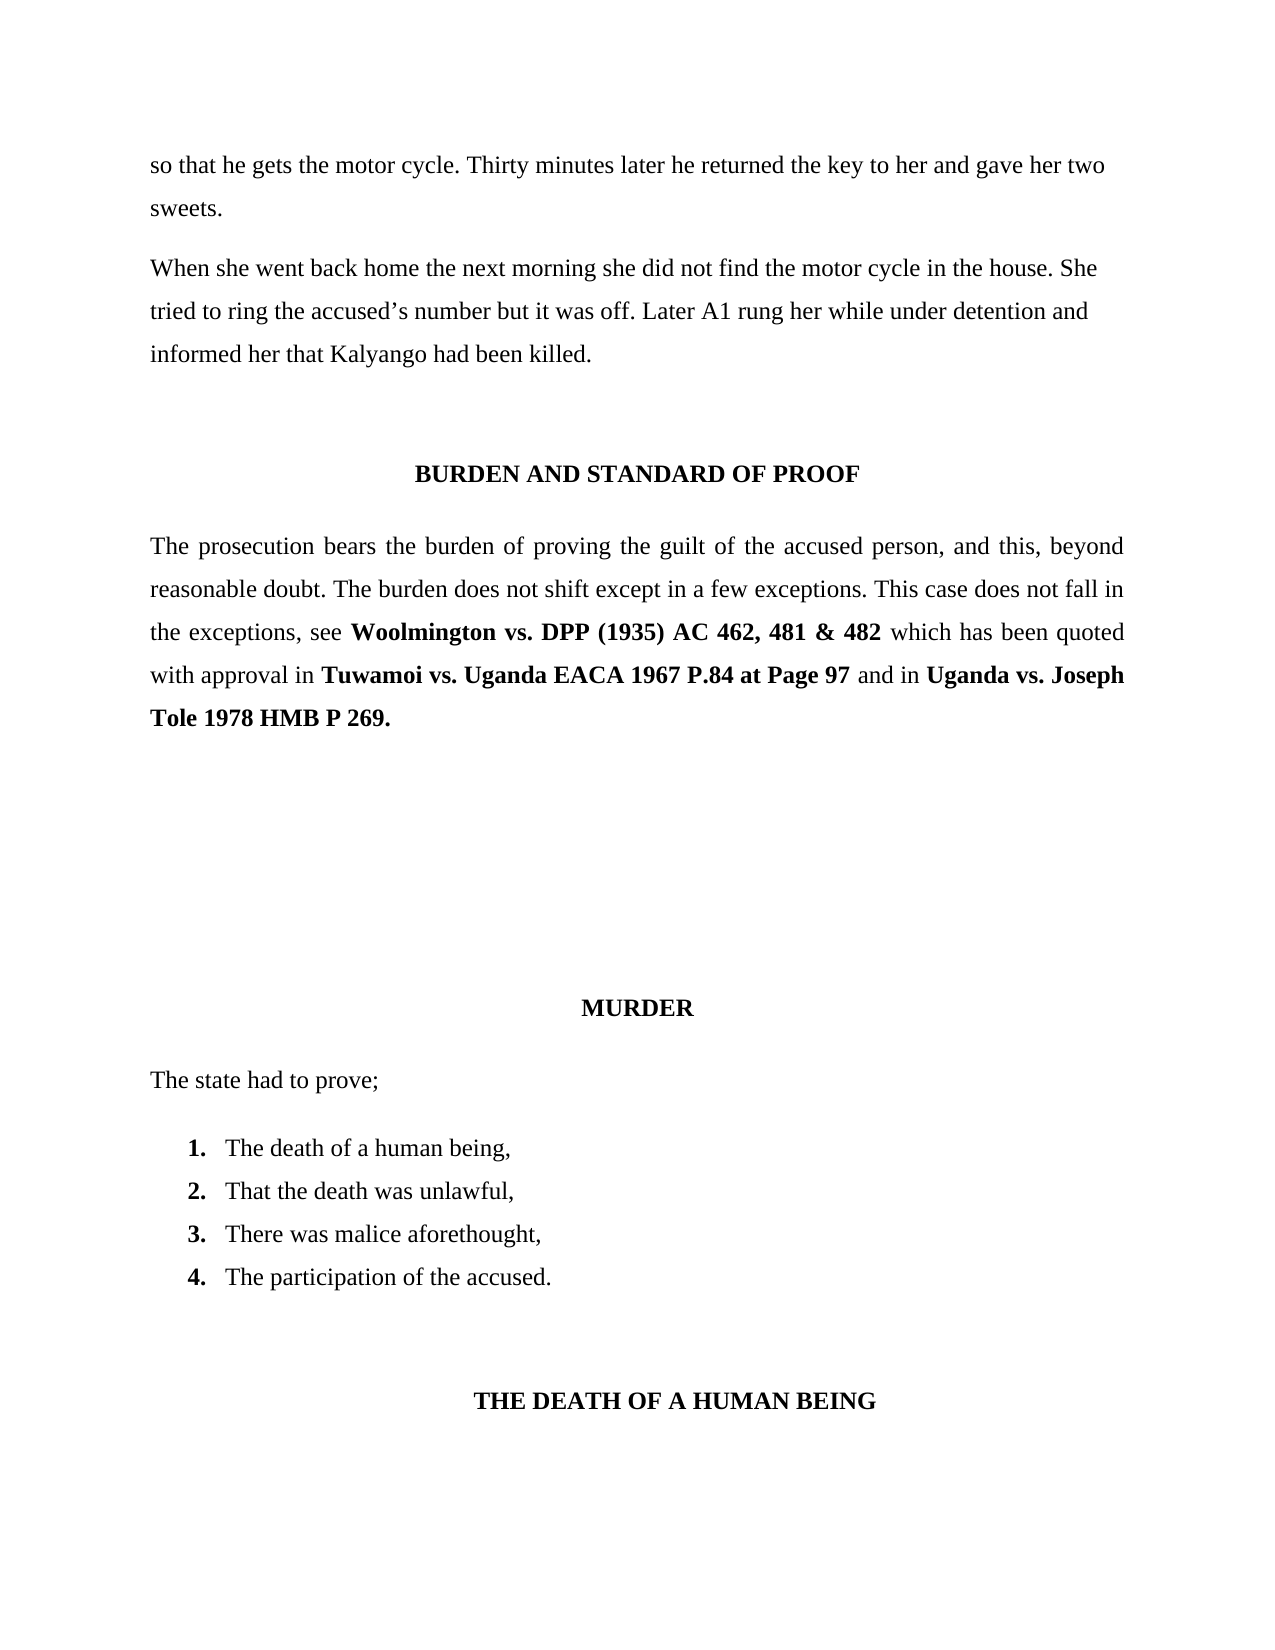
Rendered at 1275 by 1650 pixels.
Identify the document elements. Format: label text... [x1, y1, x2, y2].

list There was malice aforethought, [187, 1219, 1125, 1248]
text The prosecution bears the burden of proving the guilt of the accused person, and this, beyond reasonable doubt. The burden does not shift except in a few exceptions. This case does not fall in the exceptions, see Woolmington vs. DPP (1935) AC 462, 481 & 482 which has been quoted with approval in Tuwamoi vs. Uganda EACA 1967 P.84 at Page 97 and in Uganda vs. Joseph Tole 1978 HMB P 269. [150, 531, 1125, 732]
text MURDER [150, 993, 1125, 1021]
list THE DEATH OF A HUMAN BEING [225, 1386, 1125, 1415]
text BURDEN AND STANDARD OF PROOF [150, 459, 1125, 487]
list The death of a human being, [187, 1133, 1125, 1162]
text When she went back home the next morning she did not find the motor cycle in the house. She tried to ring the accused’s number but it was off. Later A1 rung her while under detention and informed her that Kalyango had been killed. [150, 253, 1125, 368]
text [150, 150, 1125, 222]
text The state had to prove; [150, 1065, 1125, 1094]
list The participation of the accused. [187, 1262, 1125, 1291]
list That the death was unlawful, [187, 1176, 1125, 1205]
